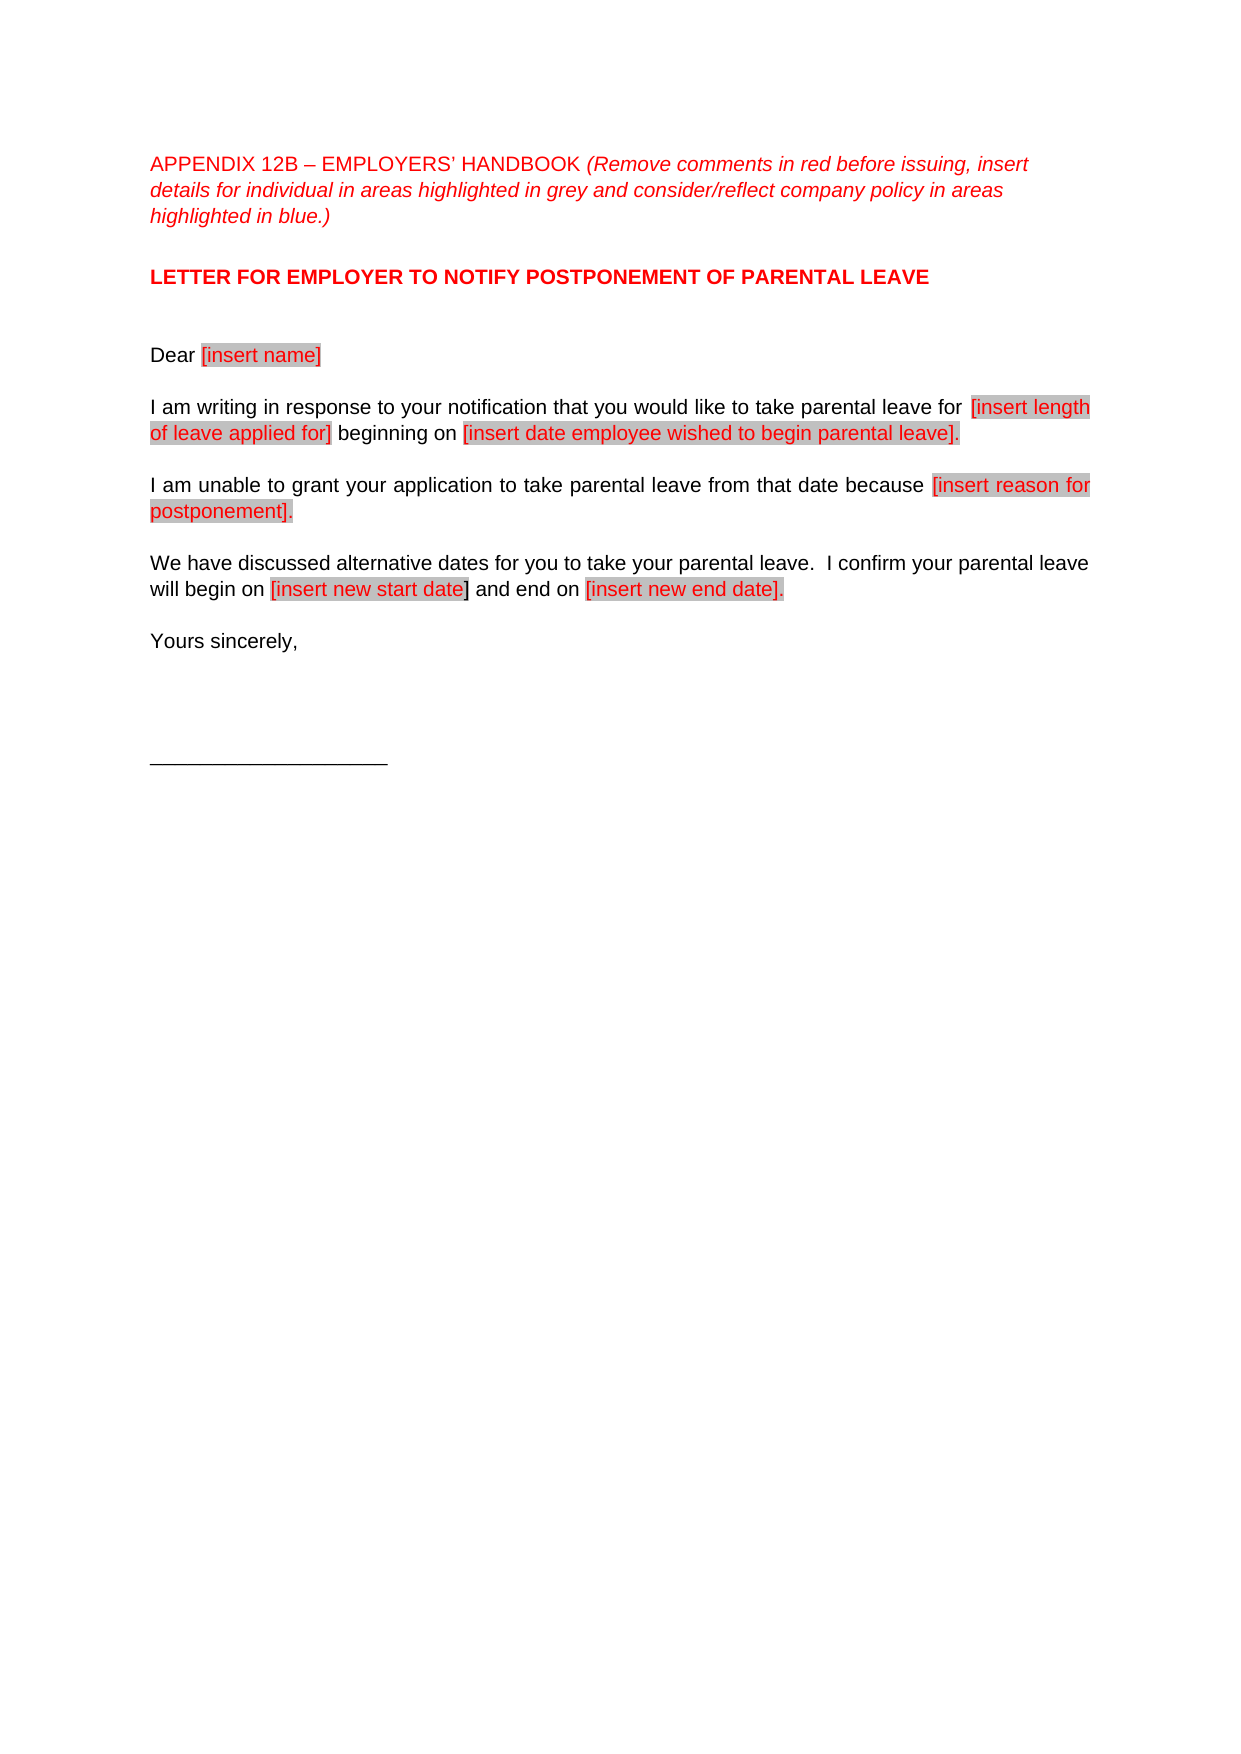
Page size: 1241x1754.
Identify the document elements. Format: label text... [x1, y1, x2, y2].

text APPENDIX 12B – EMPLOYERS’ HANDBOOK (Remove comments in red before issuing, insert details for individual in areas highlighted in grey and consider/reflect company policy in areas highlighted in blue.) [150, 150, 1090, 228]
text Yours sincerely, [150, 627, 1090, 653]
text Dear [insert name] [150, 341, 1090, 367]
text I am unable to grant your application to take parental leave from that date because [insert reason for postponement]. [150, 471, 1090, 523]
text LETTER FOR EMPLOYER TO NOTIFY POSTPONEMENT OF PARENTAL LEAVE [150, 263, 1090, 289]
text We have discussed alternative dates for you to take your parental leave. I confirm your parental leave will begin on [insert new start date] and end on [insert new end date]. [150, 549, 1090, 601]
text I am writing in response to your notification that you would like to take parental leave for [insert length of leave applied for] beginning on [insert date employee wished to begin parental leave]. [150, 393, 1090, 445]
text ___________________ [150, 739, 1090, 768]
